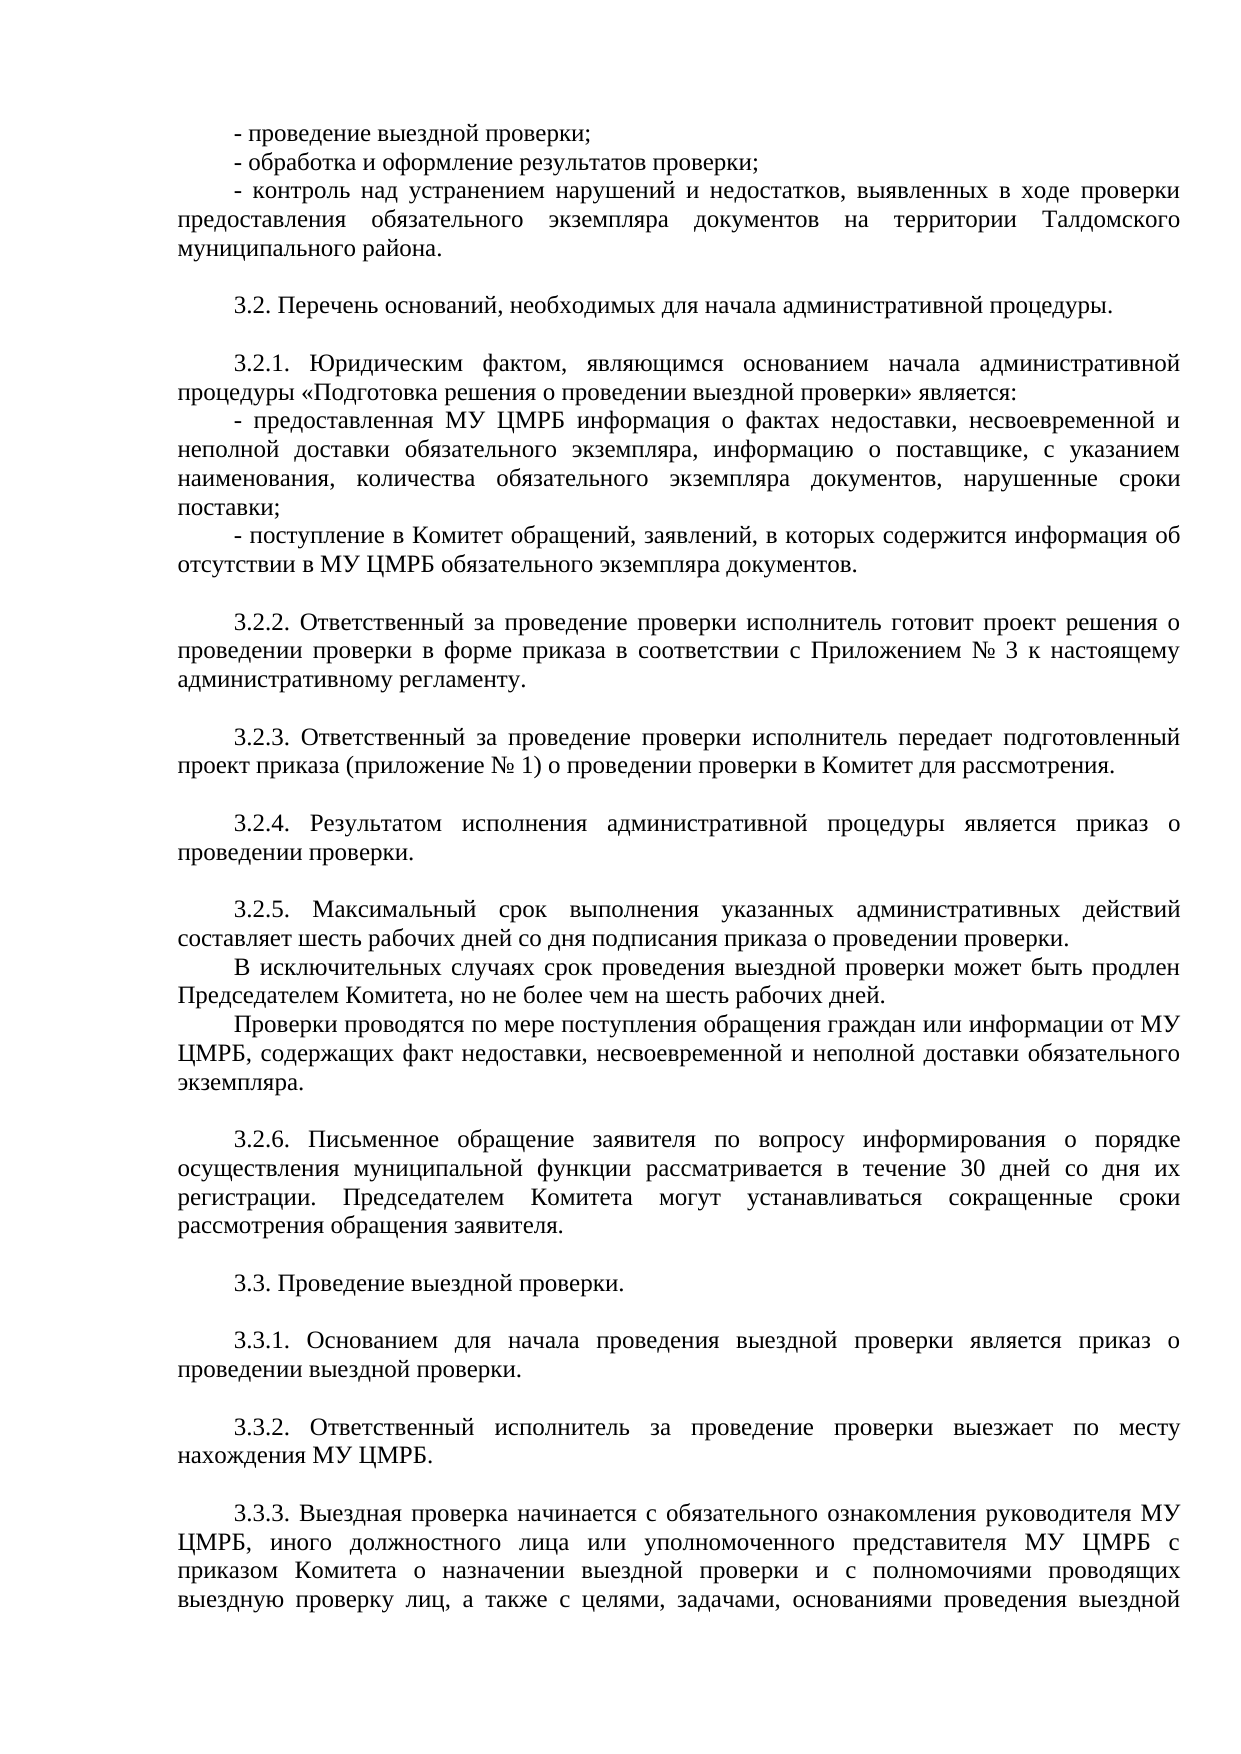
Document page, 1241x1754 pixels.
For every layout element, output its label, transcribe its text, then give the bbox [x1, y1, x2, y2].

text - контроль над устранением нарушений и недостатков, выявленных в ходе проверки предоставления обязательного экземпляра документов на территории Талдомского муниципального района. [177, 176, 1181, 262]
text 3.2.1. Юридическим фактом, являющимся основанием начала административной процедуры «Подготовка решения о проведении выездной проверки» является: [177, 348, 1181, 406]
text 3.3.2. Ответственный исполнитель за проведение проверки выезжает по месту нахождения МУ ЦМРБ. [177, 1412, 1181, 1469]
text 3.2.4. Результатом исполнения административной процедуры является приказ о проведении проверки. [177, 808, 1181, 866]
text 3.2.6. Письменное обращение заявителя по вопросу информирования о порядке осуществления муниципальной функции рассматривается в течение 30 дней со дня их регистрации. Председателем Комитета могут устанавливаться сокращенные сроки рассмотрения обращения заявителя. [177, 1124, 1181, 1239]
text - поступление в Комитет обращений, заявлений, в которых содержится информация об отсутствии в МУ ЦМРБ обязательного экземпляра документов. [177, 521, 1181, 578]
text 3.2.3. Ответственный за проведение проверки исполнитель передает подготовленный проект приказа (приложение № 1) о проведении проверки в Комитет для рассмотрения. [177, 722, 1181, 779]
text - предоставленная МУ ЦМРБ информация о фактах недоставки, несвоевременной и неполной доставки обязательного экземпляра, информацию о поставщике, с указанием наименования, количества обязательного экземпляра документов, нарушенные сроки поставки; [177, 406, 1181, 521]
text 3.3.1. Основанием для начала проведения выездной проверки является приказ о проведении выездной проверки. [177, 1326, 1181, 1383]
text 3.2.2. Ответственный за проведение проверки исполнитель готовит проект решения о проведении проверки в форме приказа в соответствии с Приложением № 3 к настоящему административному регламенту. [177, 607, 1181, 693]
text Проверки проводятся по мере поступления обращения граждан или информации от МУ ЦМРБ, содержащих факт недоставки, несвоевременной и неполной доставки обязательного экземпляра. [177, 1009, 1181, 1096]
text - обработка и оформление результатов проверки; [177, 147, 1181, 176]
text - проведение выездной проверки; [177, 118, 1181, 147]
text В исключительных случаях срок проведения выездной проверки может быть продлен Председателем Комитета, но не более чем на шесть рабочих дней. [177, 952, 1181, 1009]
text 3.2. Перечень оснований, необходимых для начала административной процедуры. [177, 291, 1181, 319]
text 3.3. Проведение выездной проверки. [177, 1268, 1181, 1297]
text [177, 1498, 1181, 1613]
text 3.2.5. Максимальный срок выполнения указанных административных действий составляет шесть рабочих дней со дня подписания приказа о проведении проверки. [177, 894, 1181, 952]
